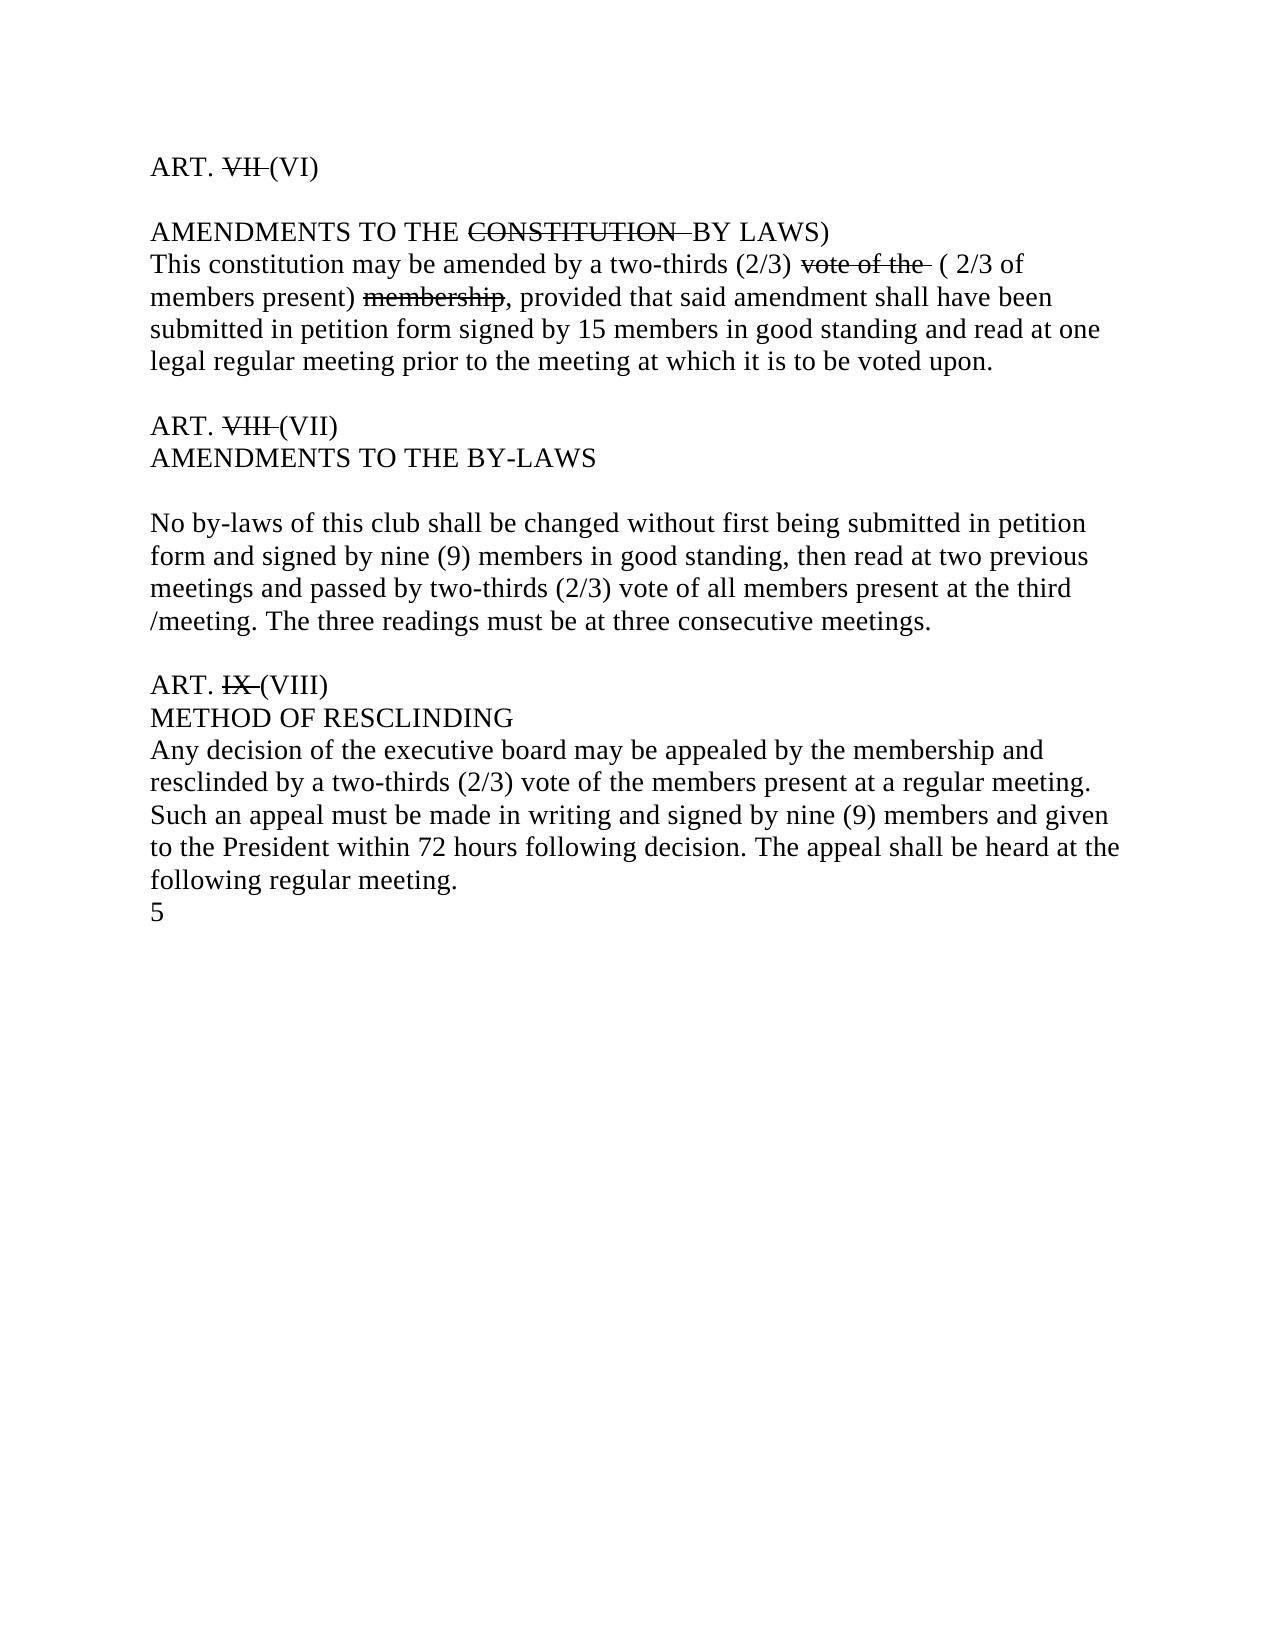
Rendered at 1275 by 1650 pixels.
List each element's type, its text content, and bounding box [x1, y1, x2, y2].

text AMENDMENTS TO THE CONSTITUTION BY LAWS) [150, 215, 1125, 247]
text 5 [150, 895, 1125, 927]
text AMENDMENTS TO THE BY-LAWS [150, 442, 1125, 474]
text ART. IX (VIII) [150, 668, 1125, 701]
text METHOD OF RESCLINDING [150, 701, 1125, 733]
text ART. VII (VI) [150, 150, 1125, 182]
text Any decision of the executive board may be appealed by the membership and resclinded by a two-thirds (2/3) vote of the members present at a regular meeting. Such an appeal must be made in writing and signed by nine (9) members and given to the President within 72 hours following decision. The appeal shall be heard at the following regular meeting. [150, 733, 1125, 895]
text ART. VIII (VII) [150, 409, 1125, 442]
text No by-laws of this club shall be changed without first being submitted in petition form and signed by nine (9) members in good standing, then read at two previous meetings and passed by two-thirds (2/3) vote of all members present at the third [150, 506, 1125, 603]
text This constitution may be amended by a two-thirds (2/3) vote of the ( 2/3 of members present) membership, provided that said amendment shall have been submitted in petition form signed by 15 members in good standing and read at one legal regular meeting prior to the meeting at which it is to be voted upon. [150, 247, 1125, 377]
text /meeting. The three readings must be at three consecutive meetings. [150, 603, 1125, 636]
